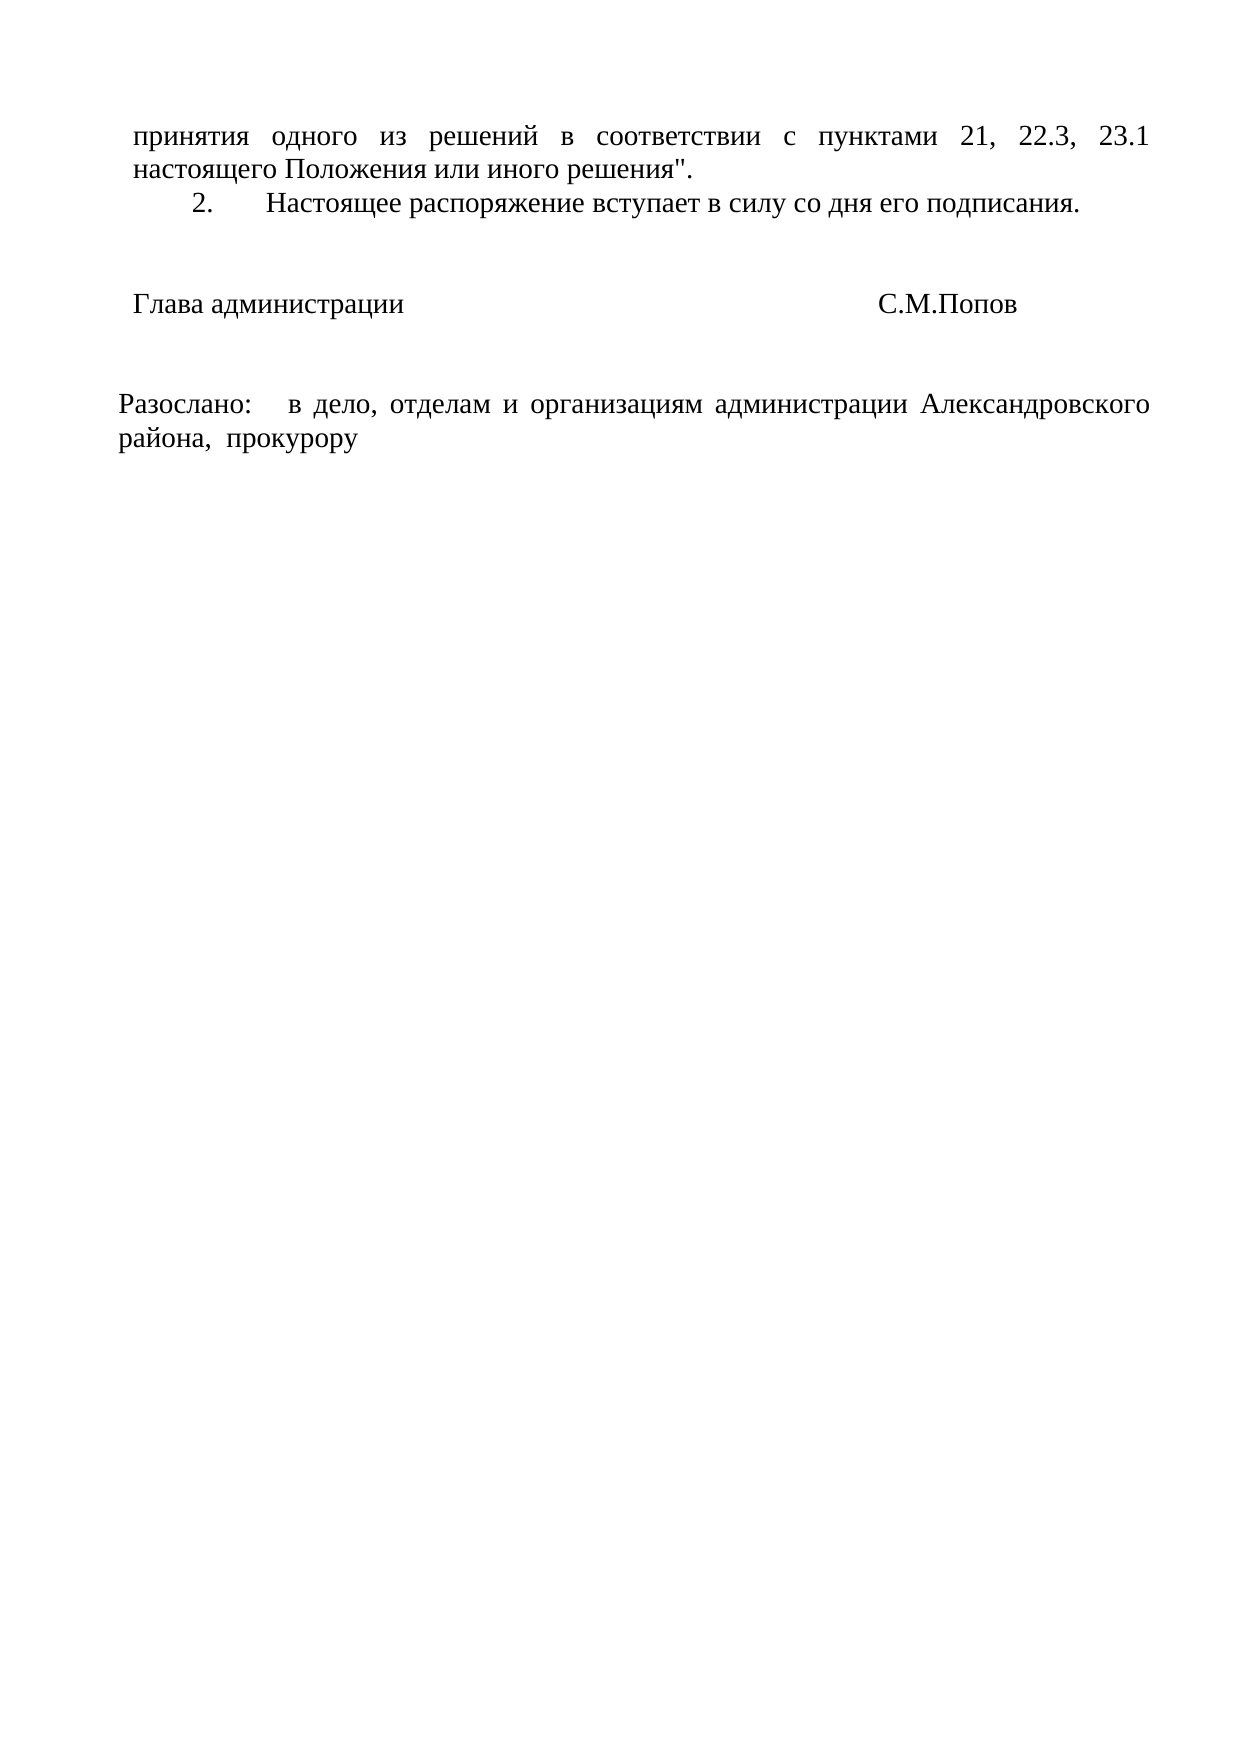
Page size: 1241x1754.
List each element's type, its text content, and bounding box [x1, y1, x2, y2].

text Разослано: в дело, отделам и организациям администрации Александровского района, прокурору [118, 386, 1152, 453]
text Глава администрации С.М.Попов [118, 286, 1152, 319]
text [133, 118, 1152, 185]
list Настоящее распоряжение вступает в силу со дня его подписания. [118, 185, 1152, 219]
